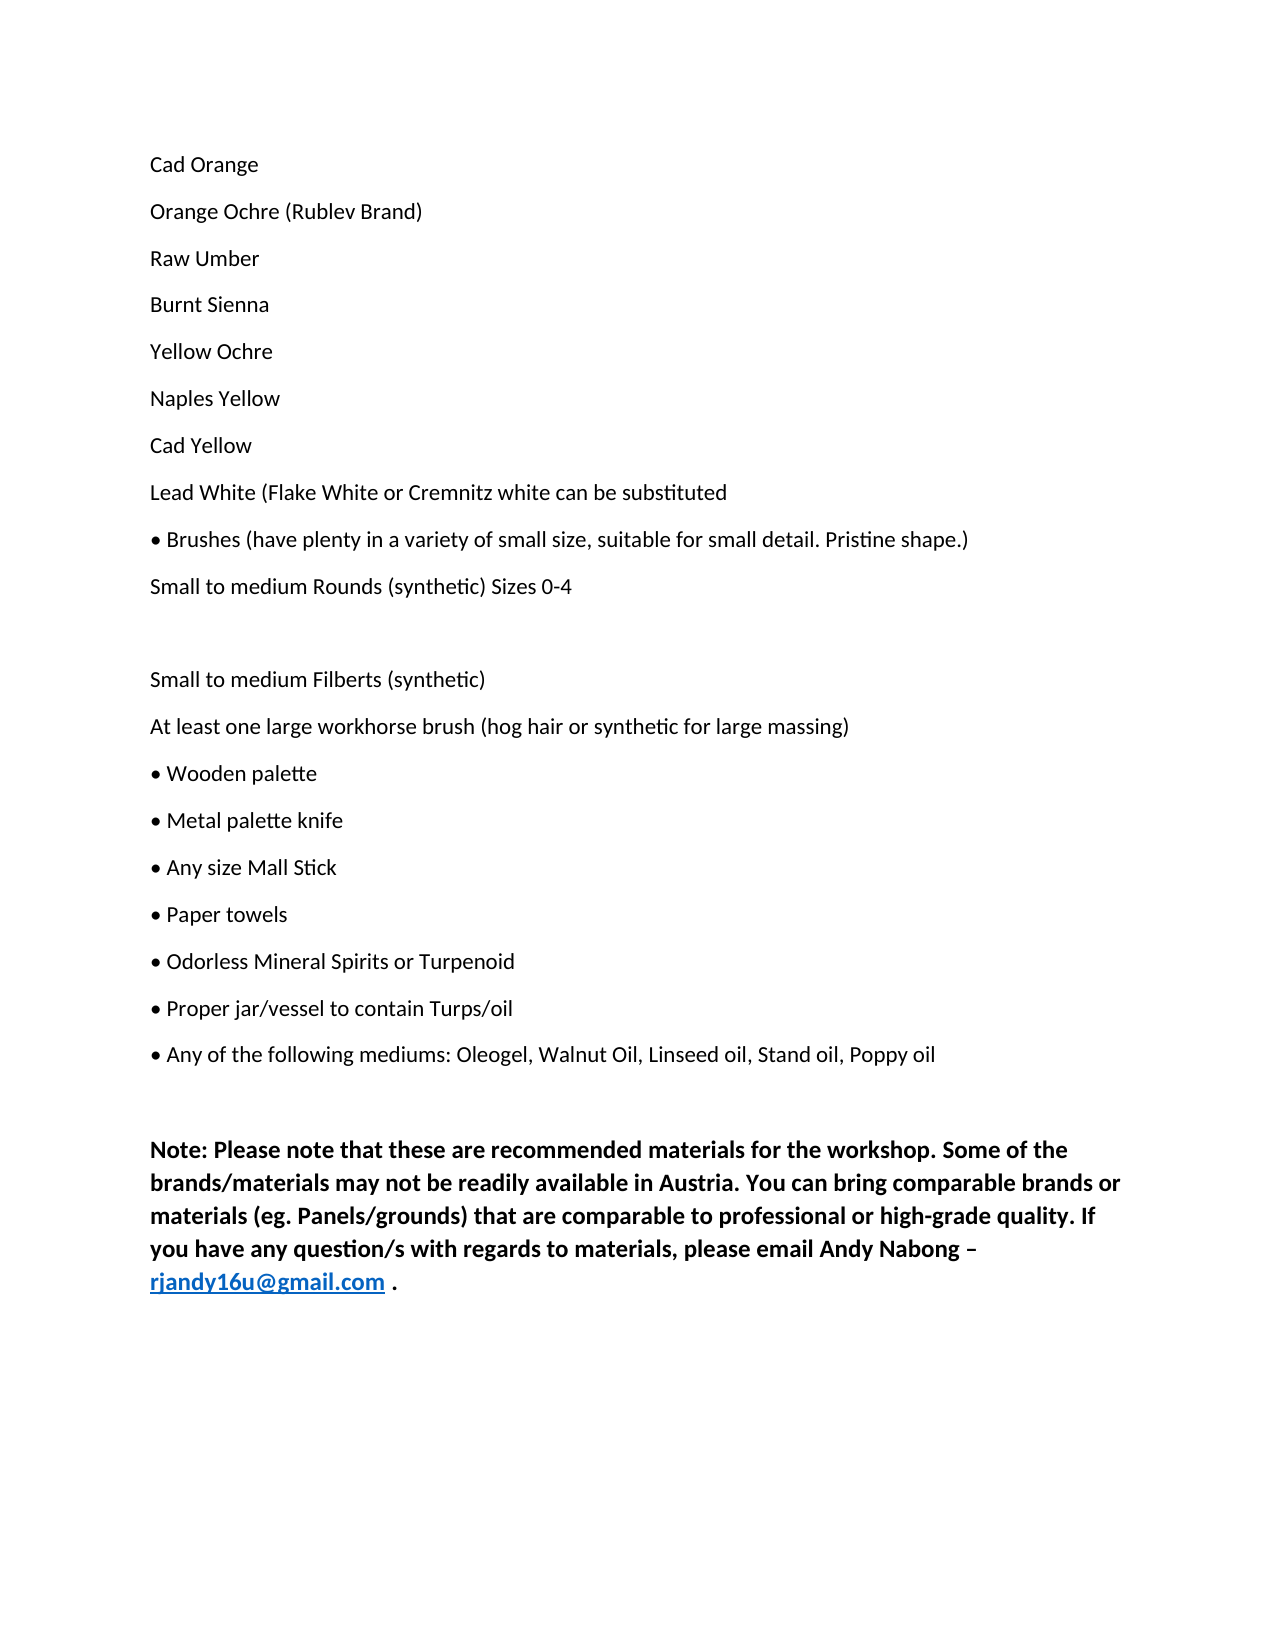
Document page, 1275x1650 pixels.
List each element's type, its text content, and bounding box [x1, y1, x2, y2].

text Yellow Ochre [150, 337, 1125, 366]
text • Proper jar/vessel to contain Turps/oil [150, 994, 1125, 1022]
text Orange Ochre (Rublev Brand) [150, 197, 1125, 225]
text • Paper towels [150, 900, 1125, 928]
text • Wooden palette [150, 759, 1125, 787]
text Note: Please note that these are recommended materials for the workshop. Some of the brands/materials may not be readily available in Austria. You can bring comparable brands or materials (eg. Panels/grounds) that are comparable to professional or high-grade quality. If you have any question/s with regards to materials, please email Andy Nabong – rjandy16u@gmail.com . [150, 1134, 1125, 1297]
text • Any of the following mediums: Oleogel, Walnut Oil, Linseed oil, Stand oil, Poppy oil [150, 1041, 1125, 1069]
text • Any size Mall Stick [150, 853, 1125, 881]
text Raw Umber [150, 244, 1125, 272]
text Small to medium Filberts (synthetic) [150, 666, 1125, 694]
text Cad Orange [150, 150, 1125, 178]
text • Metal palette knife [150, 806, 1125, 834]
text Burnt Sienna [150, 291, 1125, 319]
text Small to medium Rounds (synthetic) Sizes 0-4 [150, 572, 1125, 600]
text Lead White (Flake White or Cremnitz white can be substituted [150, 478, 1125, 506]
text • Odorless Mineral Spirits or Turpenoid [150, 947, 1125, 975]
text At least one large workhorse brush (hog hair or synthetic for large massing) [150, 712, 1125, 741]
text Naples Yellow [150, 384, 1125, 412]
text • Brushes (have plenty in a variety of small size, suitable for small detail. Pristine shape.) [150, 525, 1125, 553]
text Cad Yellow [150, 431, 1125, 459]
